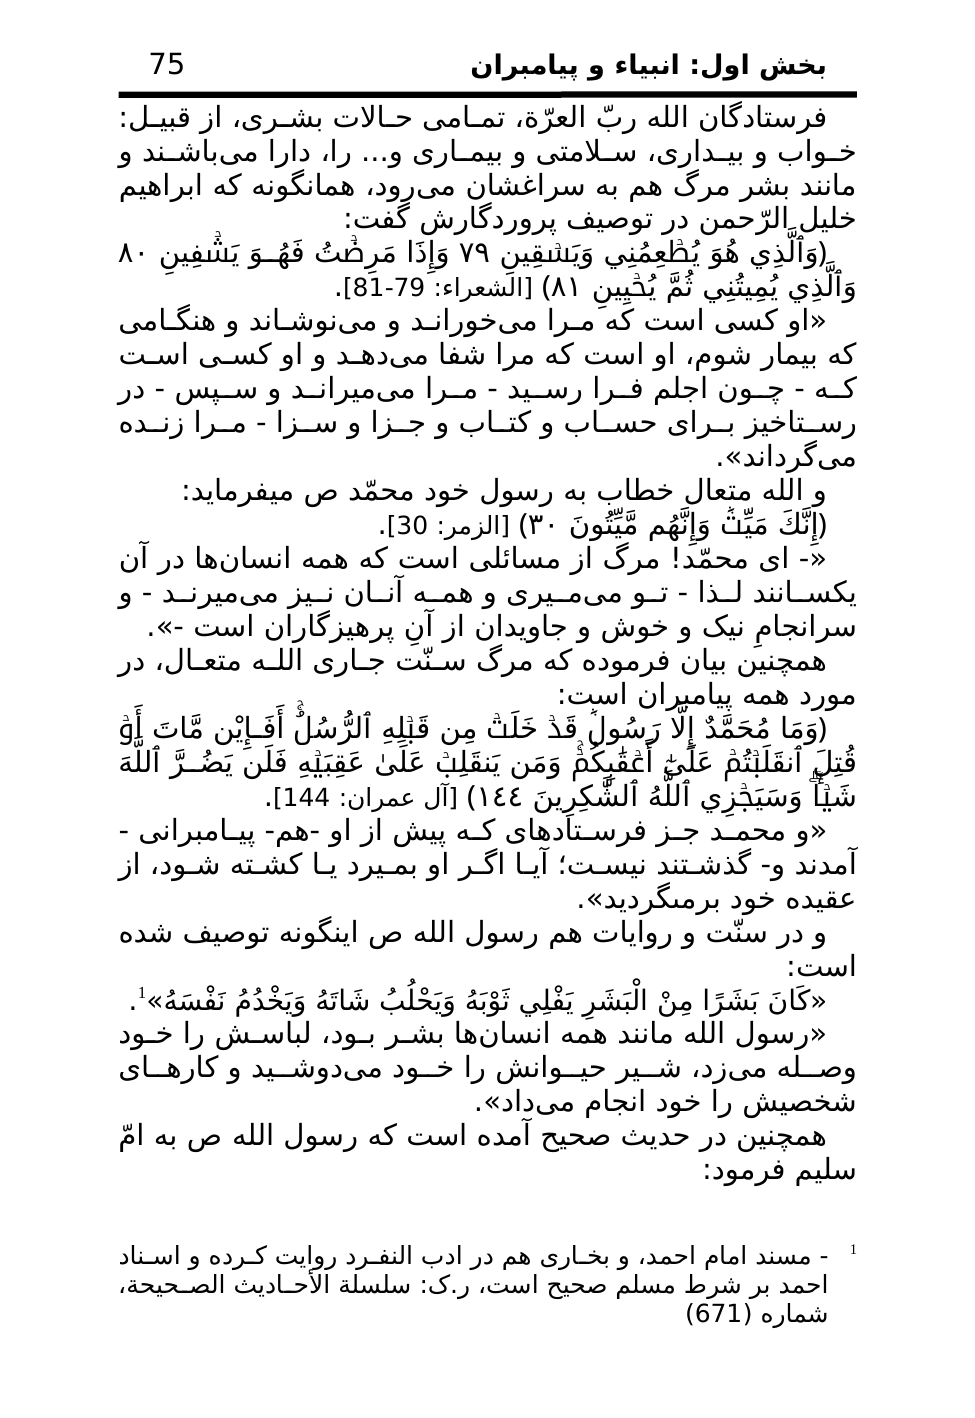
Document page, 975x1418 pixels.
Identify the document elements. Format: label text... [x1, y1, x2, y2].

text همچنین در حدیث صحیح آمده است که رسول الله ص به امّ سلیم فرمود: [118, 1119, 857, 1187]
text و در سنّت و روایات هم رسول الله ص اینگونه توصیف شده است: [118, 915, 857, 983]
text ‏«‏- ای محمّد! مرگ از مسائلی است که همه انسان‌ها در آن یکسانند‏ لذا - تو می‌میری و همه آنان نیز می‌میرند - و سرانجامِ نیک و خوش و جاویدان از آنِ پرهیزگاران است -». [118, 541, 857, 643]
text «و محمد جز فرستاده‏اى که پیش از او -هم- پیامبرانى -آمدند و- گذشتند نیست؛ آیا اگر او بمیرد یا کشته شود، از عقیده خود برمى‏گردید». [118, 813, 857, 915]
text ﴿وَٱلَّذِي هُوَ يُطۡعِمُنِي وَيَسۡقِينِ ٧٩ وَإِذَا مَرِضۡتُ فَهُوَ يَشۡفِينِ ٨٠ وَٱلَّذِي يُمِيتُنِي ثُمَّ يُحۡيِينِ ٨١﴾ [الشعراء: 79-81]. [118, 236, 857, 304]
text «رسول الله مانند همه انسان‌ها بشر بود، لباسش را خود وصله می‌زد، شیر حیوانش را خود می‌دوشید و کارهای شخصیش را خود انجام می‌داد». [118, 1017, 857, 1119]
text ‏«او کسی است که مرا می‌خوراند و می‌نوشاند‏‏ ‏و هنگامی که بیمار شوم، او است که مرا شفا می‌دهد‏‏ و او کسی است که - چون اجلم فرا رسید - مرا می‌میراند و سپس - در رستاخیز برای حساب و کتاب و جزا و سزا - مرا زنده می‌گرداند‏».‏ [118, 304, 857, 473]
text ﴿إِنَّكَ مَيِّتٞ وَإِنَّهُم مَّيِّتُونَ ٣٠﴾ [الزمر: 30]. [118, 507, 857, 541]
text فرستادگان الله ربّ العرّة، تمامی حالات بشری، از قبیل: خواب و بیداری، سلامتی و بیماری و... را، دارا می‌باشند و مانند بشر مرگ هم به سراغشان می‌رود، همانگونه که ابراهیم خلیل الرّحمن در توصیف پروردگارش گفت: [118, 100, 857, 236]
text «كَانَ بَشَرًا مِنْ الْبَشَرِ يَفْلِي ثَوْبَهُ وَيَحْلُبُ شَاتَهُ وَيَخْدُمُ نَفْسَهُ». [118, 983, 857, 1017]
text همچنین بیان فرموده که مرگ سنّت جاری الله متعال، در مورد همه پیامبران است: [118, 643, 857, 711]
text ﴿وَمَا مُحَمَّدٌ إِلَّا رَسُولٞ قَدۡ خَلَتۡ مِن قَبۡلِهِ ٱلرُّسُلُۚ أَفَإِيْن مَّاتَ أَوۡ قُتِلَ ٱنقَلَبۡتُمۡ عَلَىٰٓ أَعۡقَٰبِكُمۡۚ وَمَن يَنقَلِبۡ عَلَىٰ عَقِبَيۡهِ فَلَن يَضُرَّ ٱللَّهَ شَيۡ‍ٔٗاۗ وَسَيَجۡزِي ٱللَّهُ ٱلشَّٰكِرِينَ ١٤٤﴾ [آل عمران: 144]. [118, 711, 857, 813]
text و الله متعال خطاب به رسول خود محمّد ص میفرماید: [118, 473, 857, 507]
